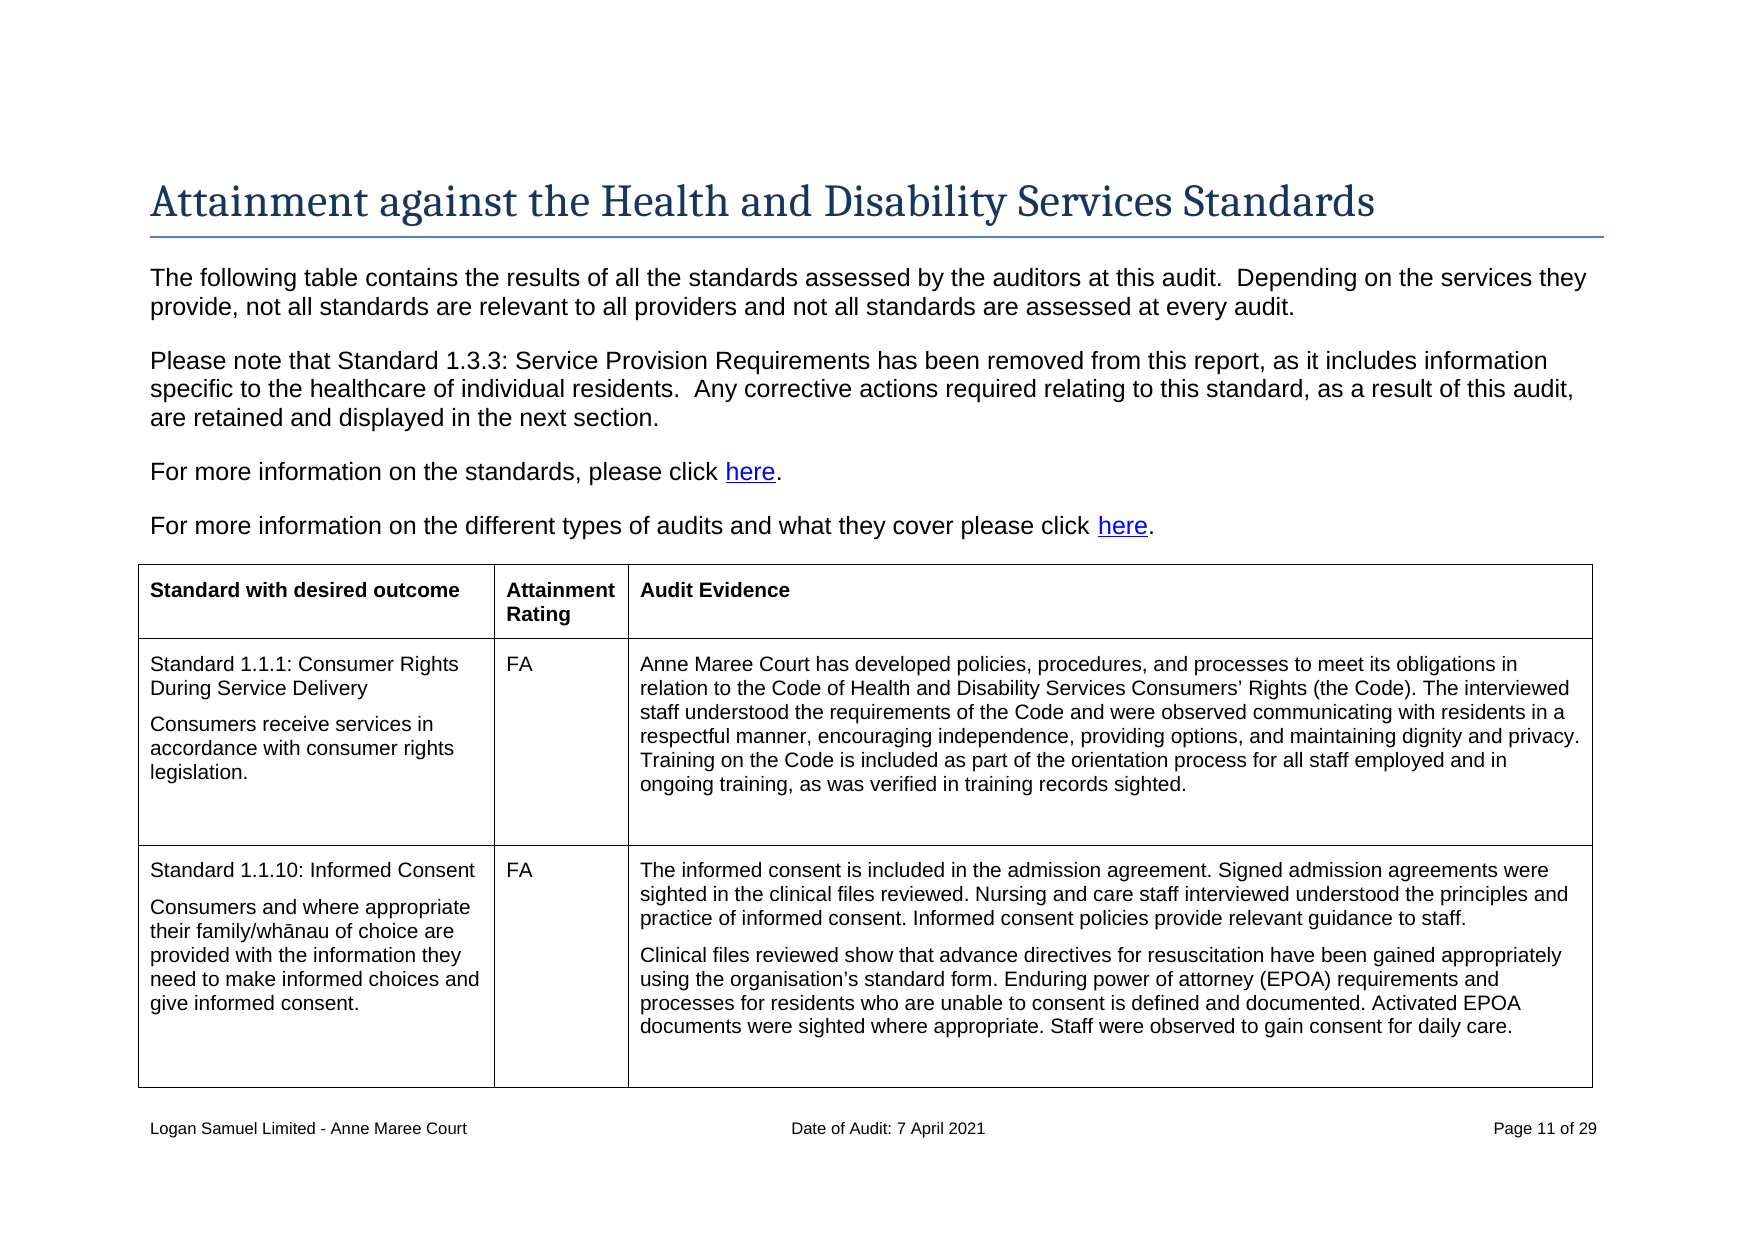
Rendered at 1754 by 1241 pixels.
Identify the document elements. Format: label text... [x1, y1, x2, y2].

text The following table contains the results of all the standards assessed by the auditors at this audit. Depending on the services they provide, not all standards are relevant to all providers and not all standards are assessed at every audit. [150, 263, 1604, 321]
text Please note that Standard 1.3.3: Service Provision Requirements has been removed from this report, as it includes information specific to the healthcare of individual residents. Any corrective actions required relating to this standard, as a result of this audit, are retained and displayed in the next section. [150, 346, 1604, 432]
table_cell The informed consent is included in the admission agreement. Signed admission agreements were sighted in the clinical files reviewed. Nursing and care staff interviewed understood the principles and practice of informed consent. Informed consent policies provide relevant guidance to staff. Clinical files reviewed show that advance directives for resuscitation have been gained appropriately using the organisation’s standard form. Enduring power of attorney (EPOA) requirements and processes for residents who are unable to consent is defined and documented. Activated EPOA documents were sighted where appropriate. Staff were observed to gain consent for daily care. [629, 846, 1592, 1087]
table_cell Standard 1.1.10: Informed Consent Consumers and where appropriate their family/whānau of choice are provided with the information they need to make informed choices and give informed consent. [139, 846, 494, 1087]
table_header Attainment Rating [495, 565, 628, 638]
text For more information on the standards, please click here. [150, 457, 1604, 486]
table_header Audit Evidence [629, 565, 1592, 638]
subtitle Attainment against the Health and Disability Services Standards [150, 175, 1604, 236]
table_cell FA [495, 846, 628, 1087]
text For more information on the different types of audits and what they cover please click here. [150, 511, 1604, 539]
table_cell Standard 1.1.1: Consumer Rights During Service Delivery Consumers receive services in accordance with consumer rights legislation. [139, 639, 494, 844]
table_header Standard with desired outcome [139, 565, 494, 638]
table_cell FA [495, 639, 628, 844]
table_cell Anne Maree Court has developed policies, procedures, and processes to meet its obligations in relation to the Code of Health and Disability Services Consumers’ Rights (the Code). The interviewed staff understood the requirements of the Code and were observed communicating with residents in a respectful manner, encouraging independence, providing options, and maintaining dignity and privacy. Training on the Code is included as part of the orientation process for all staff employed and in ongoing training, as was verified in training records sighted. [629, 639, 1592, 844]
